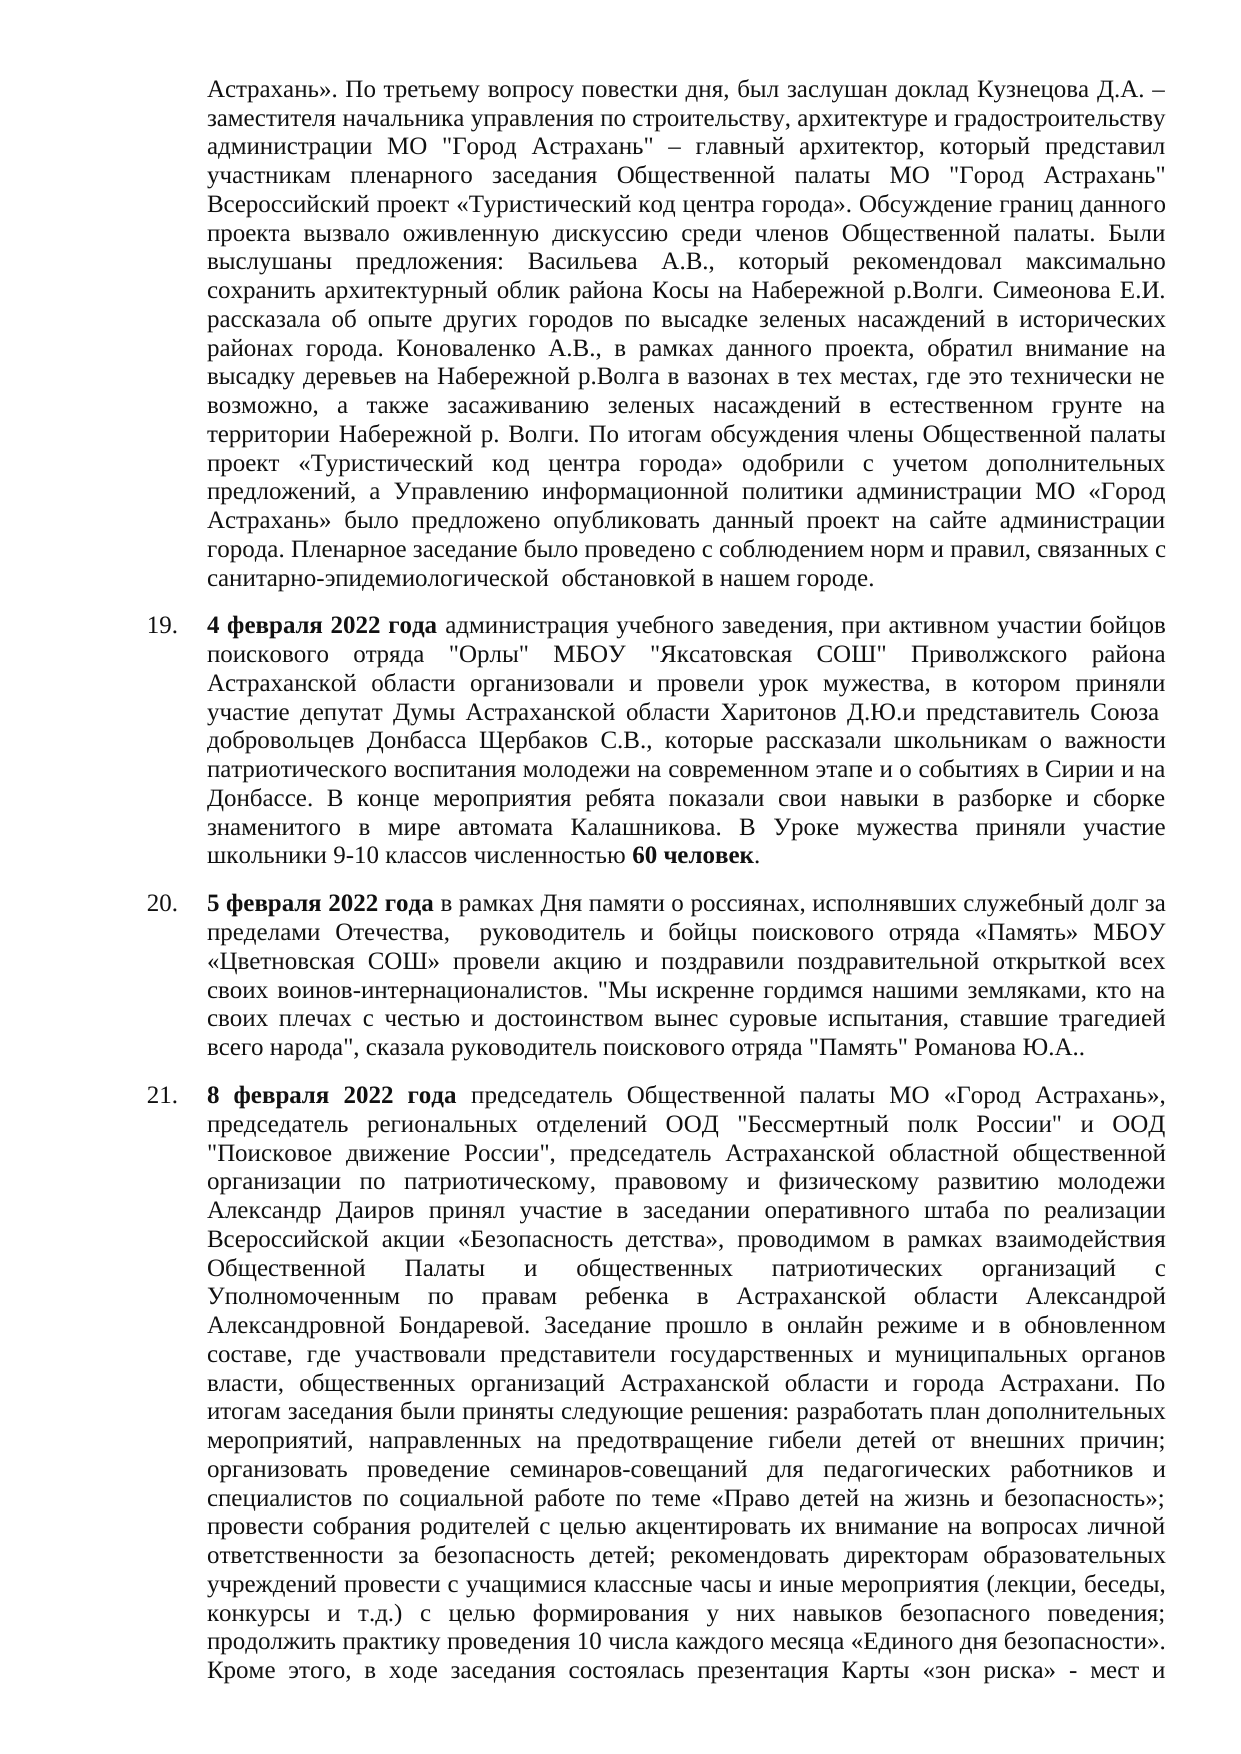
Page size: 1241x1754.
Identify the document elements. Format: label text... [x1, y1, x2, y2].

list 4 февраля 2022 года администрация учебного заведения, при активном участии бойцов поискового отряда "Орлы" МБОУ "Яксатовская СОШ" Приволжского района Астраханской области организовали и провели урок мужества, в котором приняли участие депутат Думы Астраханской области Харитонов Д.Ю.и представитель Союза добровольцев Донбасса Щербаков С.В., которые рассказали школьникам о важности патриотического воспитания молодежи на современном этапе и о событиях в Сирии и на Донбассе. В конце мероприятия ребята показали свои навыки в разборке и сборке знаменитого в мире автомата Калашникова. В Уроке мужества приняли участие школьники 9-10 классов численностью 60 человек. [147, 611, 1167, 869]
list 5 февраля 2022 года в рамках Дня памяти о россиянах, исполнявших служебный долг за пределами Отечества, руководитель и бойцы поискового отряда «Память» МБОУ «Цветновская СОШ» провели акцию и поздравили поздравительной открыткой всех своих воинов-интернационалистов. "Мы искренне гордимся нашими земляками, кто на своих плечах с честью и достоинством вынес суровые испытания, ставшие трагедией всего народа", сказала руководитель поискового отряда "Память" Романова Ю.А.. [147, 888, 1167, 1061]
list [147, 74, 1167, 591]
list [147, 1080, 1167, 1684]
